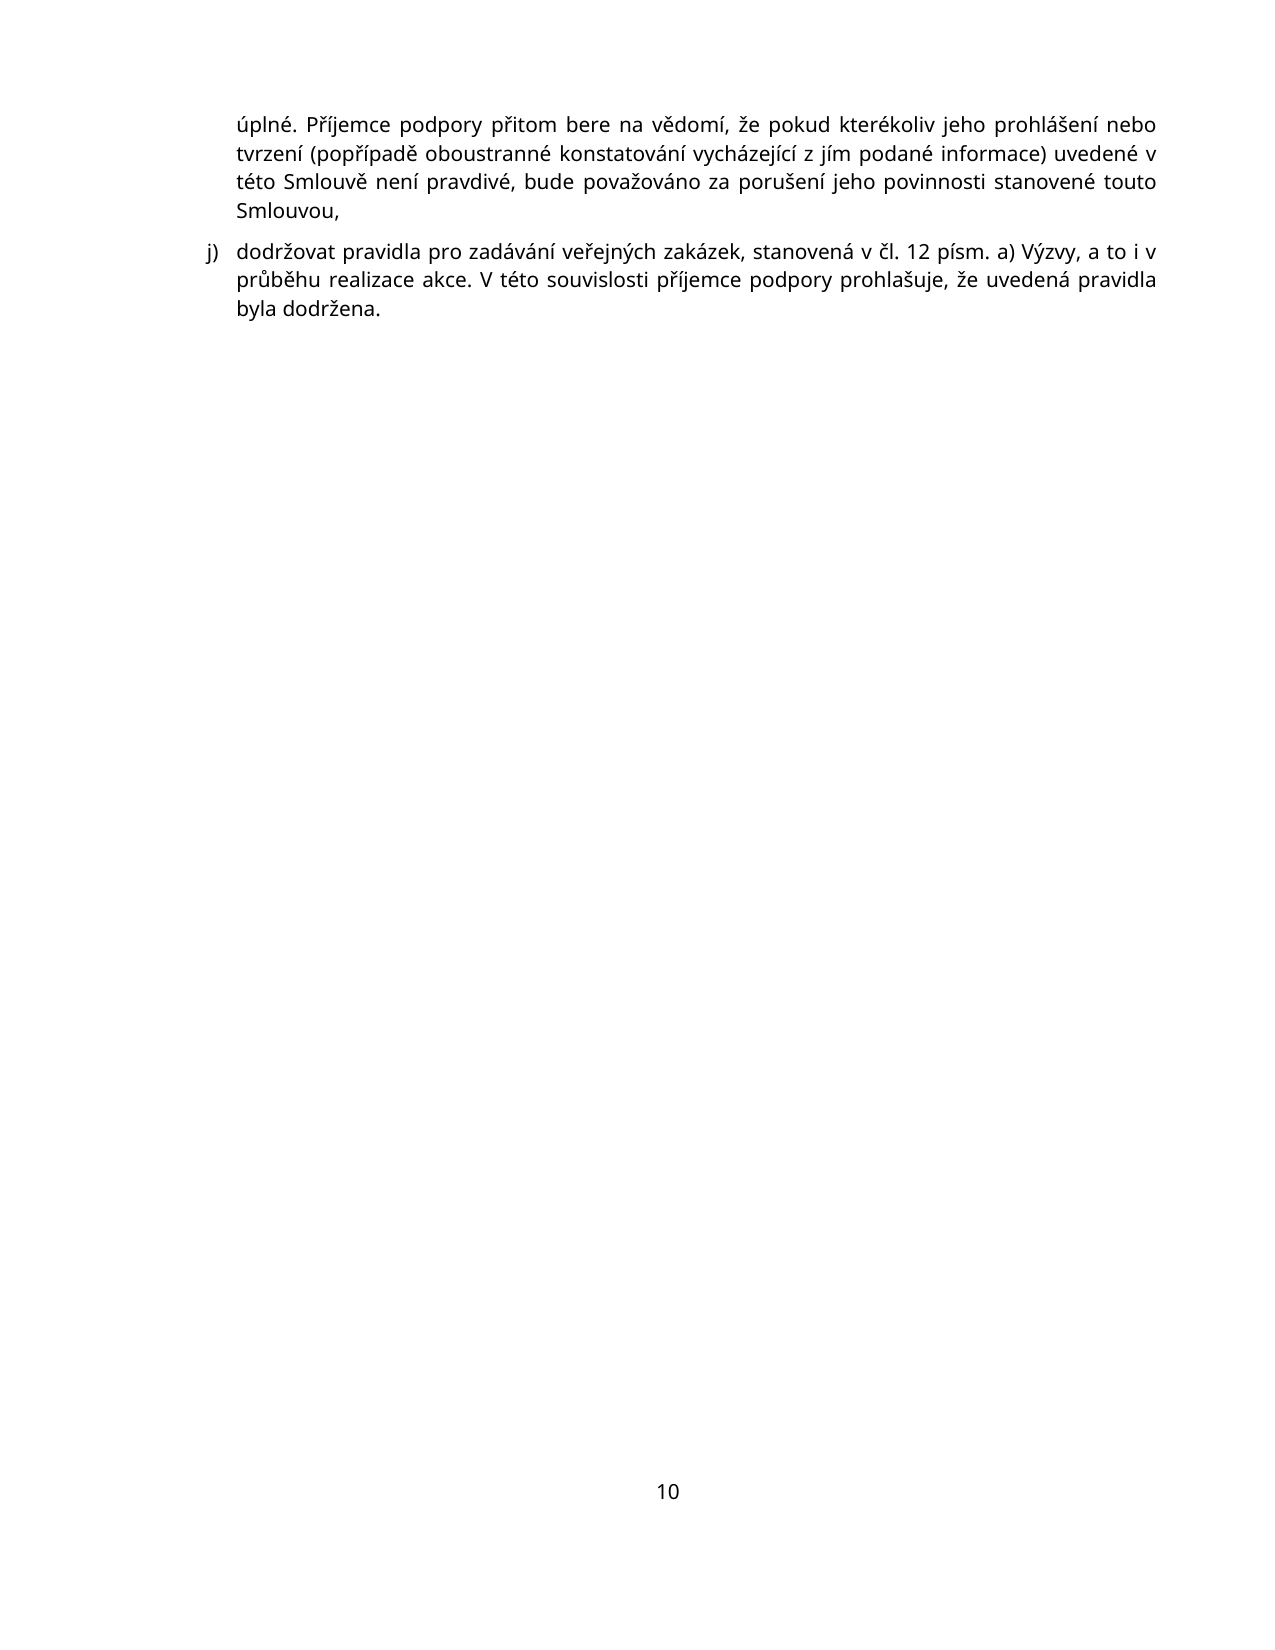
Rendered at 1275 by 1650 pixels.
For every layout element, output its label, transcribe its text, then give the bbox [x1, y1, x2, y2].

list dodržovat pravidla pro zadávání veřejných zakázek, stanovená v čl. 12 písm. a) Výzvy, a to i v průběhu realizace akce. V této souvislosti příjemce podpory prohlašuje, že uvedená pravidla byla dodržena. [207, 237, 1157, 322]
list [207, 110, 1157, 224]
